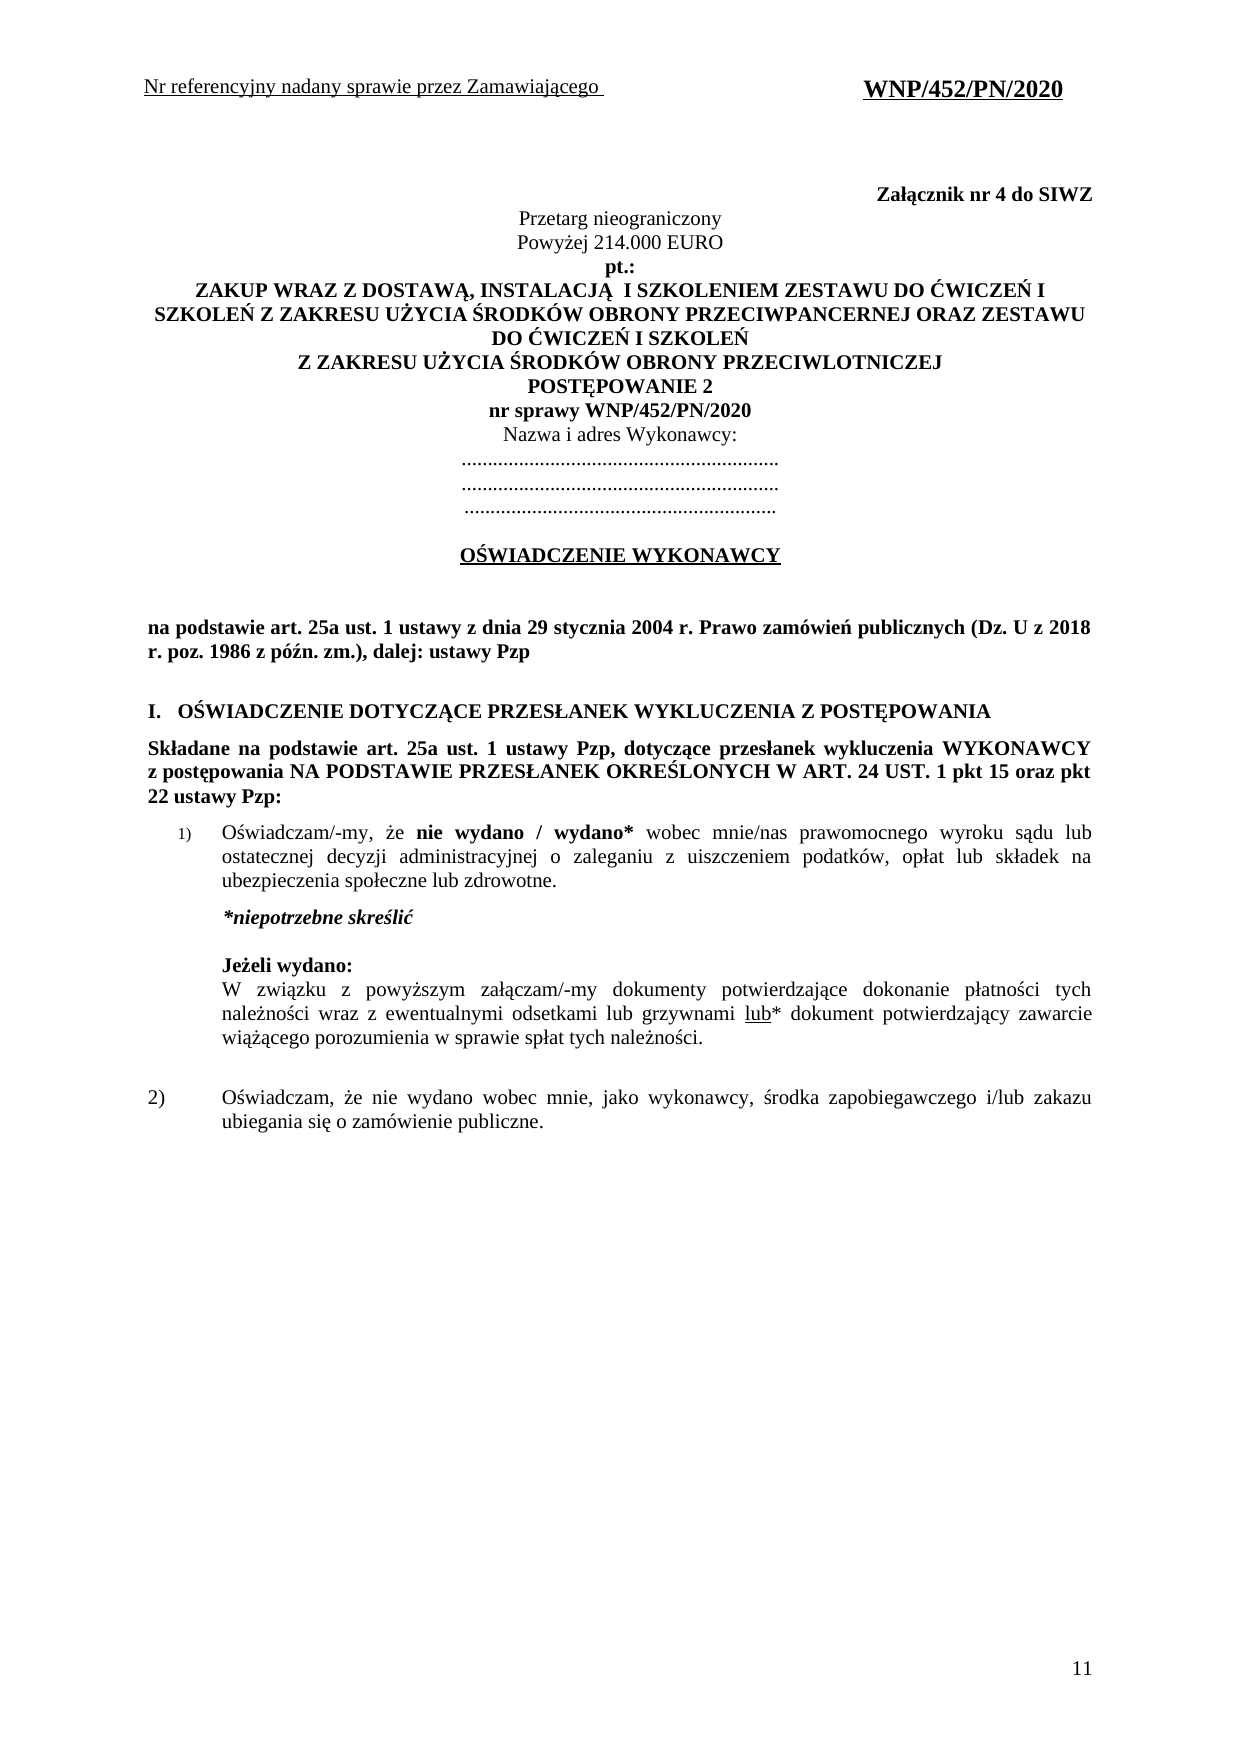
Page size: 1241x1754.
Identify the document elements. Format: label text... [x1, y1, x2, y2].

text Jeżeli wydano: [222, 953, 1092, 977]
list Oświadczam, że nie wydano wobec mnie, jako wykonawcy, środka zapobiegawczego i/lub zakazu ubiegania się o zamówienie publiczne. [148, 1085, 1092, 1133]
text nr sprawy WNP/452/PN/2020 [148, 398, 1092, 422]
text ZAKUP WRAZ Z DOSTAWĄ, INSTALACJĄ I SZKOLENIEM ZESTAWU DO ĆWICZEŃ I SZKOLEŃ Z ZAKRESU UŻYCIA ŚRODKÓW OBRONY PRZECIWPANCERNEJ ORAZ ZESTAWU DO ĆWICZEŃ I SZKOLEŃ [148, 278, 1092, 350]
text OŚWIADCZENIE WYKONAWCY [148, 543, 1092, 567]
text pt.: [148, 254, 1092, 278]
text Składane na podstawie art. 25a ust. 1 ustawy Pzp, dotyczące przesłanek wykluczenia WYKONAWCY z postępowania NA PODSTAWIE PRZESŁANEK OKREŚLONYCH W ART. 24 UST. 1 pkt 15 oraz pkt 22 ustawy Pzp: [148, 735, 1092, 808]
text ............................................................. [148, 446, 1092, 470]
text Przetarg nieograniczony [148, 206, 1092, 230]
text W związku z powyższym załączam/-my dokumenty potwierdzające dokonanie płatności tych należności wraz z ewentualnymi odsetkami lub grzywnami lub* dokument potwierdzający zawarcie wiążącego porozumienia w sprawie spłat tych należności. [222, 977, 1092, 1049]
text Powyżej 214.000 EURO [148, 230, 1092, 254]
text ............................................................ [148, 494, 1092, 518]
text *niepotrzebne skreślić [223, 905, 1092, 929]
text Załącznik nr 4 do SIWZ [738, 182, 1093, 206]
text POSTĘPOWANIE 2 [148, 374, 1092, 398]
text Nazwa i adres Wykonawcy: [148, 422, 1092, 446]
text na podstawie art. 25a ust. 1 ustawy z dnia 29 stycznia 2004 r. Prawo zamówień publicznych (Dz. U z 2018 r. poz. 1986 z późn. zm.), dalej: ustawy Pzp [148, 615, 1092, 663]
list Oświadczam/-my, że nie wydano / wydano* wobec mnie/nas prawomocnego wyroku sądu lub ostatecznej decyzji administracyjnej o zaleganiu z uiszczeniem podatków, opłat lub składek na ubezpieczenia społeczne lub zdrowotne. [177, 820, 1092, 892]
text Z ZAKRESU UŻYCIA ŚRODKÓW OBRONY PRZECIWLOTNICZEJ [148, 350, 1092, 374]
text ............................................................. [148, 470, 1092, 494]
list OŚWIADCZENIE DOTYCZĄCE PRZESŁANEK WYKLUCZENIA Z POSTĘPOWANIA [148, 699, 1092, 723]
